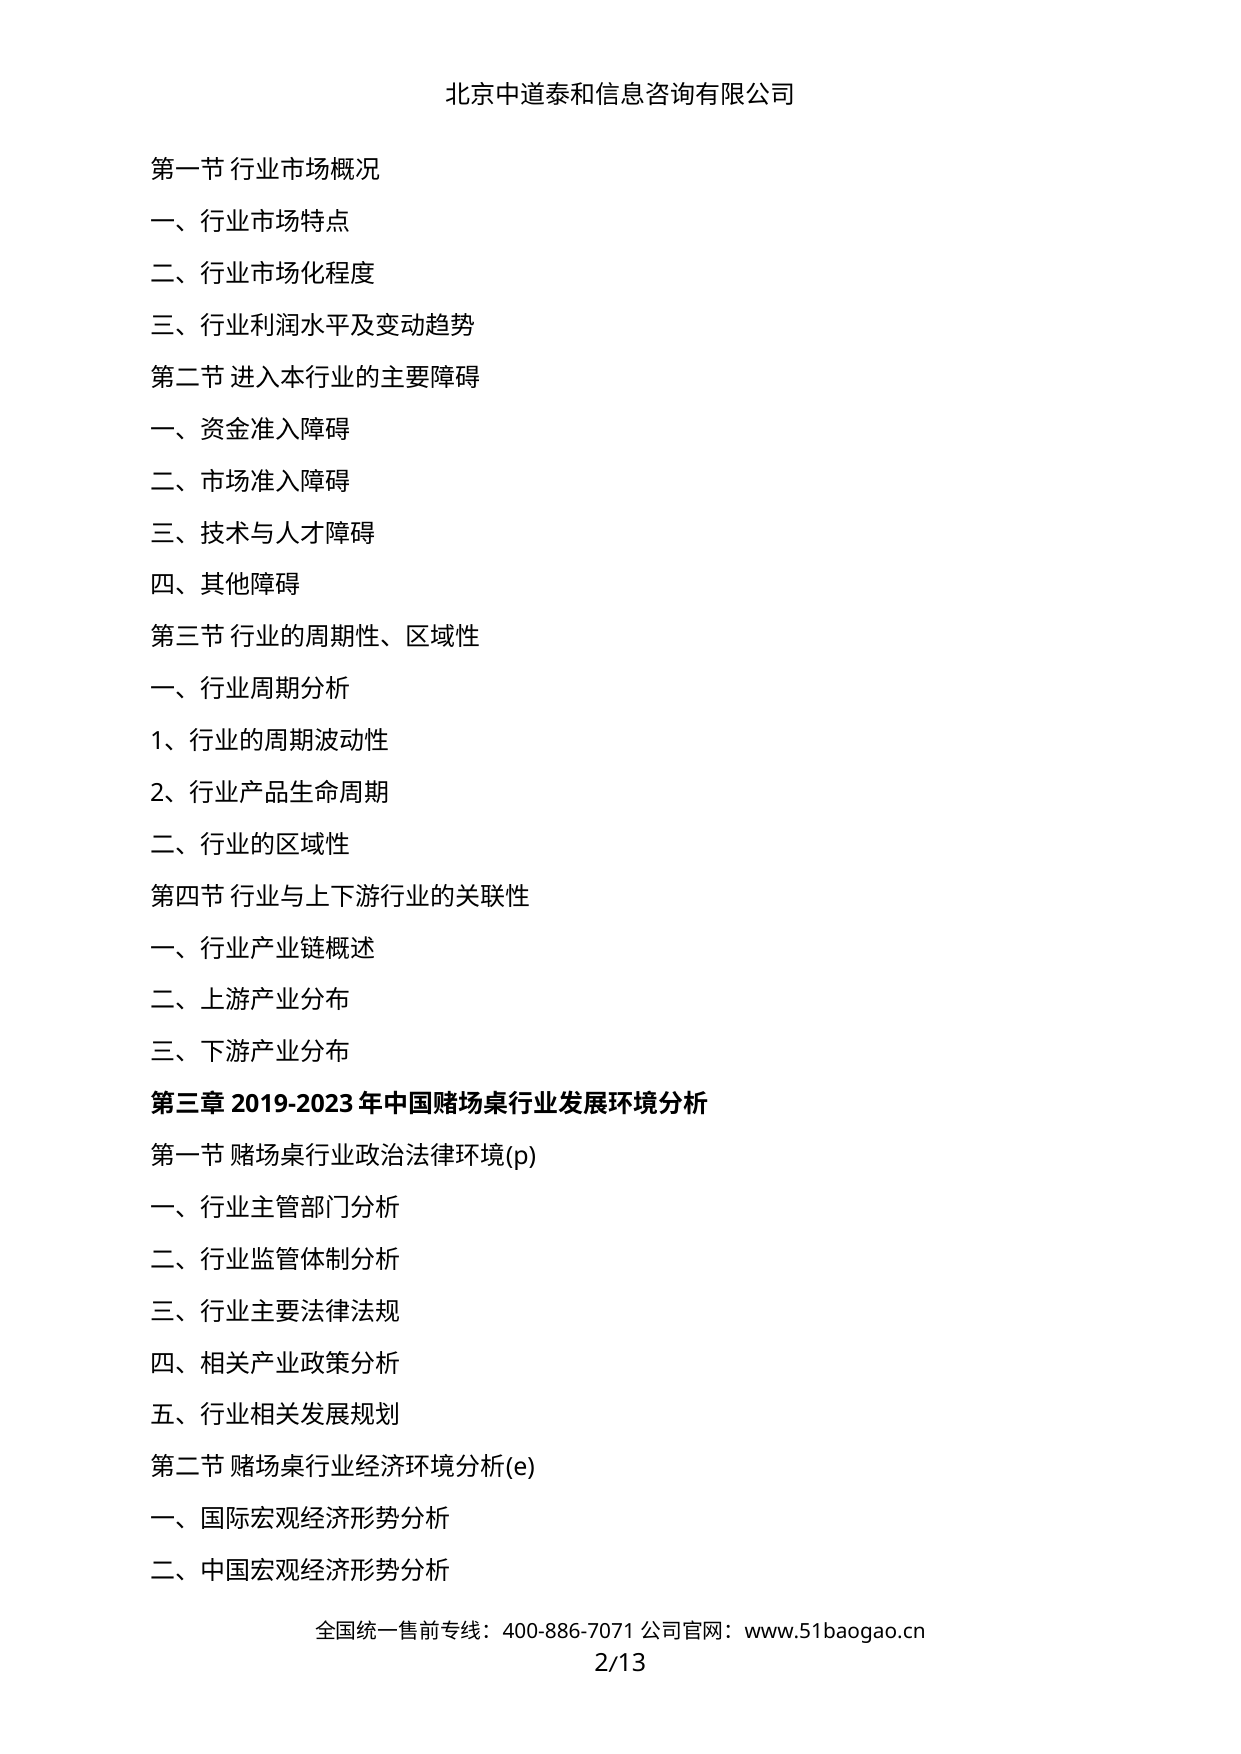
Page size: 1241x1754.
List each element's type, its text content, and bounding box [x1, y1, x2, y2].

text 一、行业周期分析 [150, 669, 1090, 705]
text 第四节 行业与上下游行业的关联性 [150, 876, 1090, 912]
text 第二节 进入本行业的主要障碍 [150, 357, 1090, 394]
text 第二节 赌场桌行业经济环境分析(e) [150, 1447, 1090, 1483]
text 五、行业相关发展规划 [150, 1395, 1090, 1431]
text 二、行业监管体制分析 [150, 1239, 1090, 1276]
text 1、行业的周期波动性 [150, 721, 1090, 757]
text 三、下游产业分布 [150, 1032, 1090, 1068]
text 二、市场准入障碍 [150, 461, 1090, 497]
text 二、上游产业分布 [150, 980, 1090, 1016]
text 第三章 2019-2023年中国赌场桌行业发展环境分析 [150, 1084, 1090, 1120]
text 二、行业的区域性 [150, 824, 1090, 861]
text 二、中国宏观经济形势分析 [150, 1551, 1090, 1587]
text 三、技术与人才障碍 [150, 513, 1090, 549]
text 四、相关产业政策分析 [150, 1343, 1090, 1379]
text 三、行业利润水平及变动趋势 [150, 306, 1090, 342]
text 一、行业主管部门分析 [150, 1187, 1090, 1224]
text 一、行业产业链概述 [150, 928, 1090, 964]
text 第一节 行业市场概况 [150, 150, 1090, 186]
text 二、行业市场化程度 [150, 254, 1090, 290]
text 四、其他障碍 [150, 565, 1090, 601]
text 一、行业市场特点 [150, 202, 1090, 238]
text 一、国际宏观经济形势分析 [150, 1499, 1090, 1535]
text 第三节 行业的周期性、区域性 [150, 617, 1090, 653]
text 2、行业产品生命周期 [150, 772, 1090, 809]
text 三、行业主要法律法规 [150, 1291, 1090, 1327]
text 一、资金准入障碍 [150, 409, 1090, 446]
text 第一节 赌场桌行业政治法律环境(p) [150, 1136, 1090, 1172]
